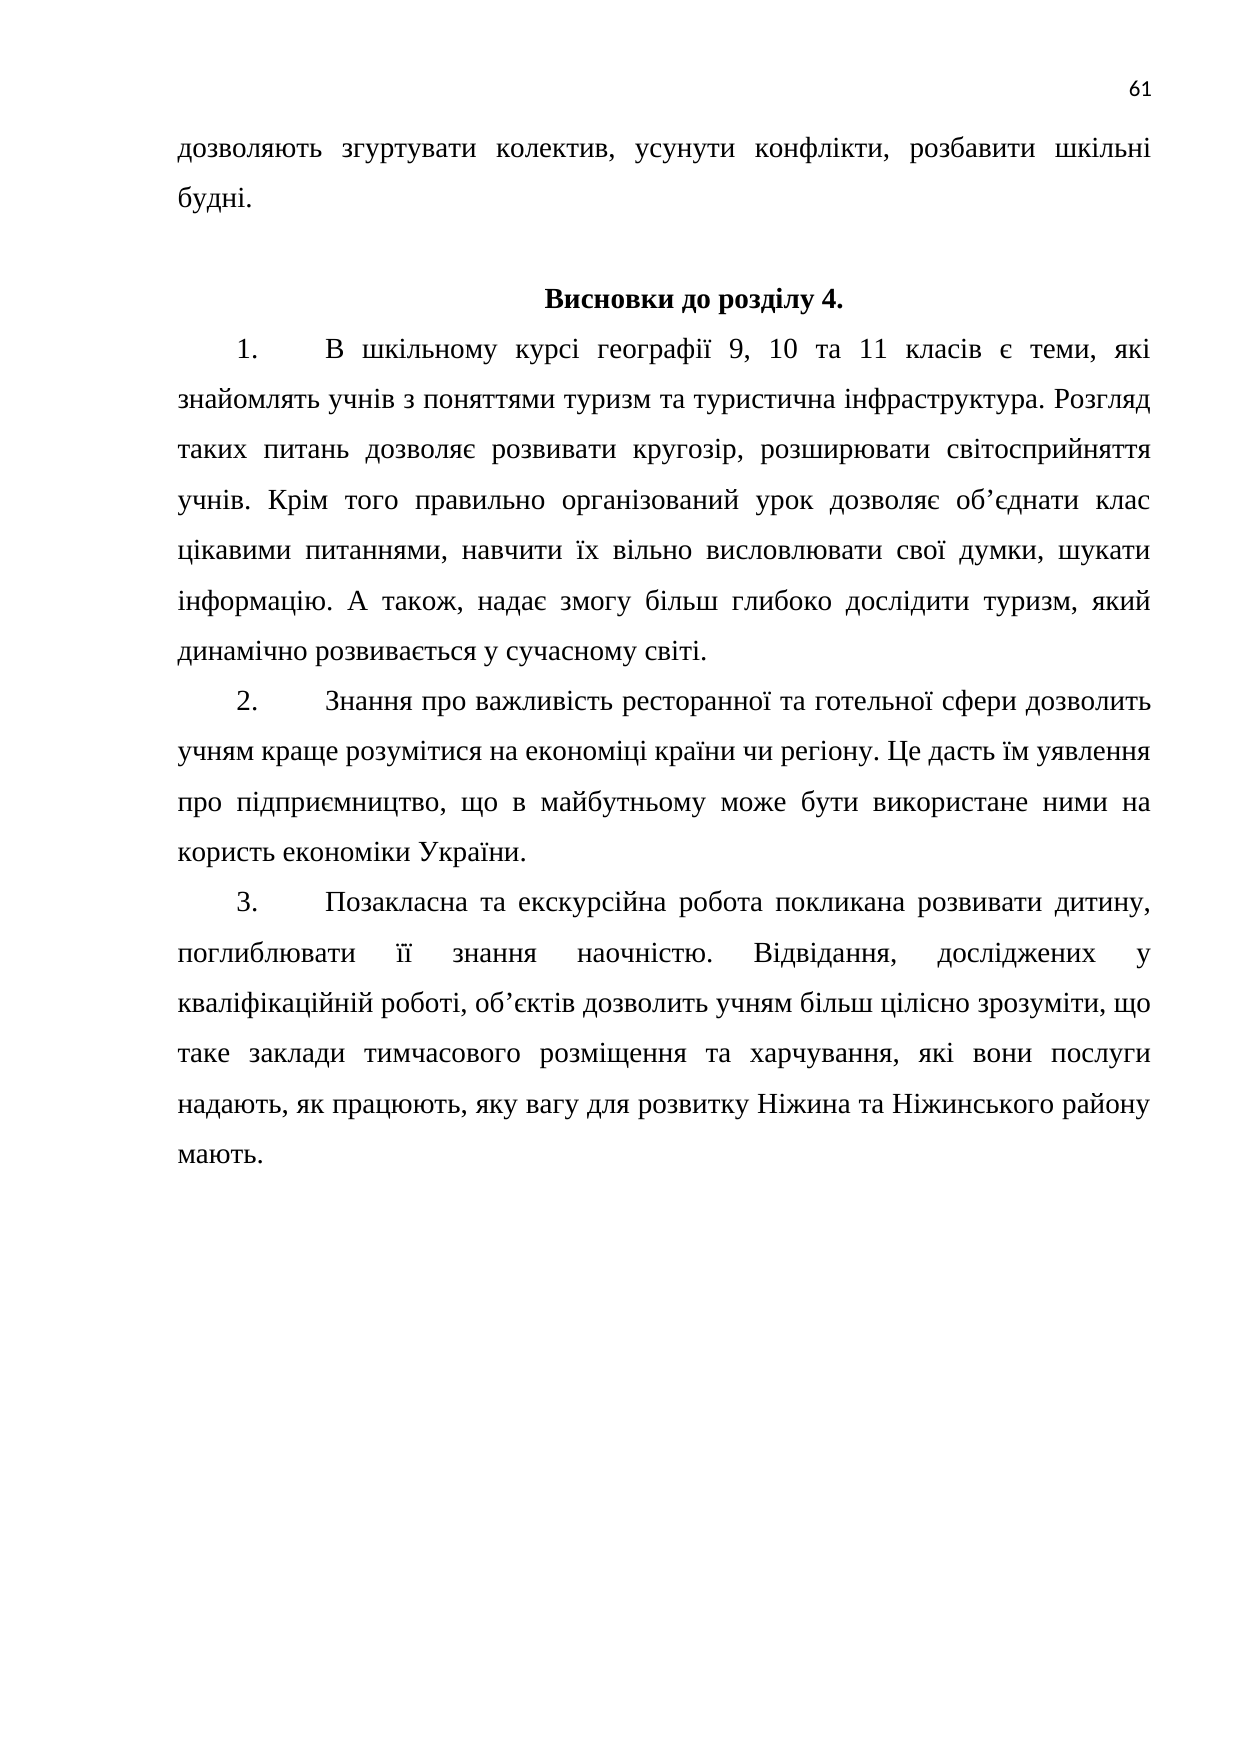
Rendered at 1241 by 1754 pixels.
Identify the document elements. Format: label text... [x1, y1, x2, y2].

list Знання про важливість ресторанної та готельної сфери дозволить учням краще розумітися на економіці країни чи регіону. Це дасть їм уявлення про підприємництво, що в майбутньому може бути використане ними на користь економіки України. [177, 683, 1152, 868]
list Позакласна та екскурсійна робота покликана розвивати дитину, поглиблювати її знання наочністю. Відвідання, досліджених у кваліфікаційній роботі, об’єктів дозволить учням більш цілісно зрозуміти, що таке заклади тимчасового розміщення та харчування, які вони послуги надають, як працюють, яку вагу для розвитку Ніжина та Ніжинського району мають. [177, 884, 1152, 1169]
list В шкільному курсі географії 9, 10 та 11 класів є теми, які знайомлять учнів з поняттями туризм та туристична інфраструктура. Розгляд таких питань дозволяє розвивати кругозір, розширювати світосприйняття учнів. Крім того правильно організований урок дозволяє об’єднати клас цікавими питаннями, навчити їх вільно висловлювати свої думки, шукати інформацію. А також, надає змогу більш глибоко дослідити туризм, який динамічно розвивається у сучасному світі. [177, 331, 1152, 666]
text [177, 130, 1152, 214]
text Висновки до розділу 4. [177, 281, 1152, 314]
